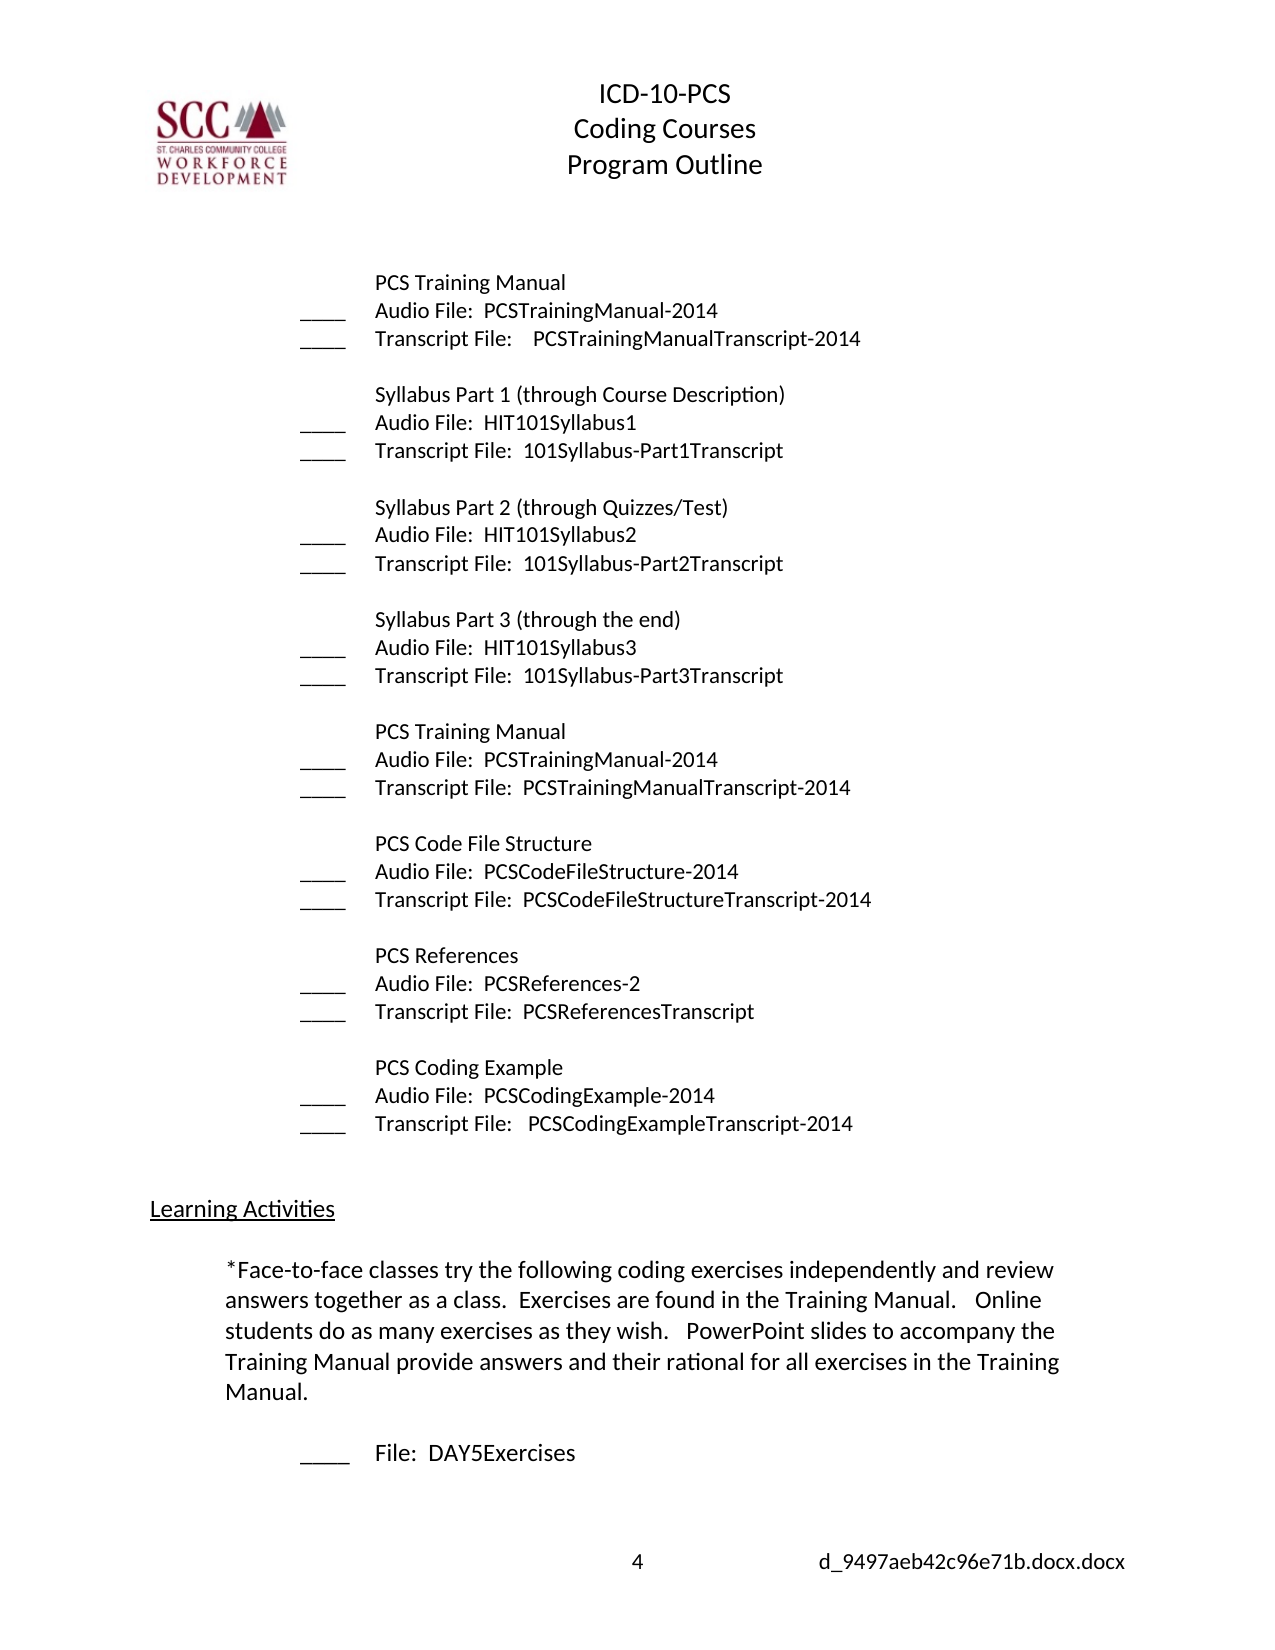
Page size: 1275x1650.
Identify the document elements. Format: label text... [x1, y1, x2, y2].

text ____ Transcript File: 101Syllabus-Part2Transcript [150, 549, 1125, 577]
text ____ Audio File: PCSTrainingManual-2014 [150, 745, 1125, 773]
text ____ File: DAY5Exercises [225, 1437, 1125, 1468]
text PCS Code File Structure [150, 829, 1125, 857]
text *Face-to-face classes try the following coding exercises independently and review answers together as a class. Exercises are found in the Training Manual. Online students do as many exercises as they wish. PowerPoint slides to accompany the Training Manual provide answers and their rational for all exercises in the Training Manual. [225, 1254, 1125, 1407]
text ____ Audio File: PCSCodeFileStructure-2014 [150, 857, 1125, 885]
text ____ Transcript File: PCSTrainingManualTranscript-2014 [150, 773, 1125, 801]
text ____ Transcript File: PCSTrainingManualTranscript-2014 [150, 324, 1125, 352]
text Learning Activities [150, 1193, 1125, 1224]
text PCS Coding Example [150, 1053, 1125, 1081]
text ____ Transcript File: PCSReferencesTranscript [150, 997, 1125, 1025]
text ____ Audio File: HIT101Syllabus3 [150, 633, 1125, 661]
text ____ Transcript File: 101Syllabus-Part3Transcript [150, 661, 1125, 689]
text PCS Training Manual [150, 268, 1125, 296]
text Syllabus Part 1 (through Course Description) [150, 381, 1125, 408]
text Syllabus Part 3 (through the end) [150, 605, 1125, 633]
text ____ Transcript File: 101Syllabus-Part1Transcript [150, 437, 1125, 464]
text ____ Transcript File: PCSCodeFileStructureTranscript-2014 [150, 885, 1125, 913]
picture [145, 90, 300, 197]
text PCS Training Manual [150, 717, 1125, 745]
text PCS References [150, 941, 1125, 969]
text ____ Audio File: HIT101Syllabus2 [150, 521, 1125, 549]
text ____ Audio File: PCSReferences-2 [150, 969, 1125, 997]
text ____ Audio File: HIT101Syllabus1 [150, 408, 1125, 437]
text Syllabus Part 2 (through Quizzes/Test) [150, 493, 1125, 521]
text ____ Audio File: PCSCodingExample-2014 [150, 1081, 1125, 1109]
text ____ Transcript File: PCSCodingExampleTranscript-2014 [150, 1109, 1125, 1137]
text ____ Audio File: PCSTrainingManual-2014 [300, 296, 1125, 324]
